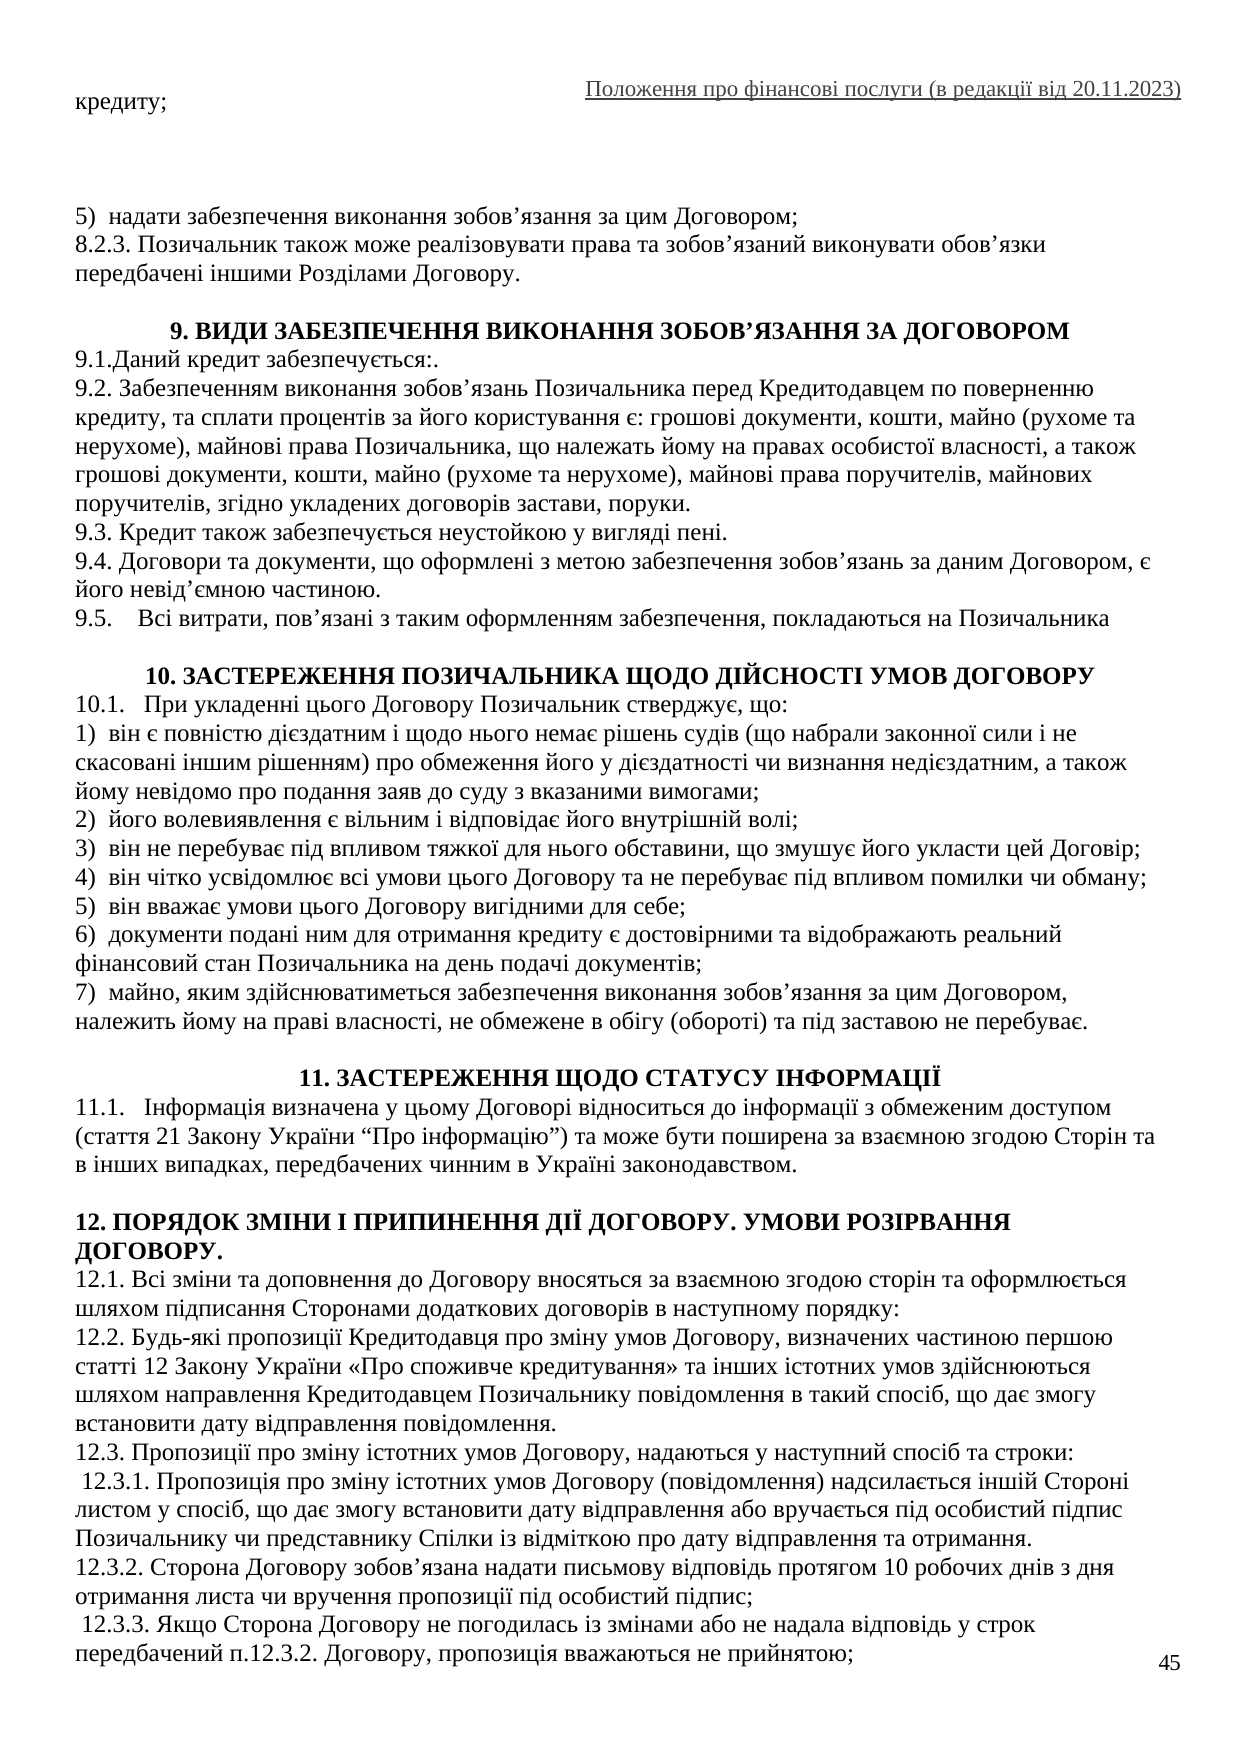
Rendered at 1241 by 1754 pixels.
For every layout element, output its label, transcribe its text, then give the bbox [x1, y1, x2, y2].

text 12.3.1. Пропозиція про зміну істотних умов Договору (повідомлення) надсилається іншій Стороні листом у спосіб, що дає змогу встановити дату відправлення або вручається під особистий підпис Позичальнику чи представнику Спілки із відміткою про дату відправлення та отримання. [75, 1466, 1165, 1552]
text 12.3.3. Якщо Сторона Договору не погодилась із змінами або не надала відповідь у строк передбачений п.12.3.2. Договору, пропозиція вважаються не прийнятою; [75, 1609, 1165, 1667]
text 10.1. При укладенні цього Договору Позичальник стверджує, що: [75, 689, 1165, 718]
text 6) документи подані ним для отримання кредиту є достовірними та відображають реальний фінансовий стан Позичальника на день подачі документів; [75, 919, 1165, 977]
text 4) він чітко усвідомлює всі умови цього Договору та не перебуває під впливом помилки чи обману; [75, 862, 1165, 891]
text 3) він не перебуває під впливом тяжкої для нього обставини, що змушує його укласти цей Договір; [75, 833, 1165, 862]
text 11.1. Інформація визначена у цьому Договорі відноситься до інформації з обмеженим доступом (стаття 21 Закону України “Про інформацію”) та може бути поширена за взаємною згодою Сторін та в інших випадках, передбачених чинним в Україні законодавством. [75, 1092, 1165, 1178]
text 9.3. Кредит також забезпечується неустойкою у вигляді пені. [75, 517, 1165, 546]
text 12.3.2. Сторона Договору зобов’язана надати письмову відповідь протягом 10 робочих днів з дня отримання листа чи вручення пропозиції під особистий підпис; [75, 1552, 1165, 1609]
text 12.2. Будь-які пропозиції Кредитодавця про зміну умов Договору, визначених частиною першою статті 12 Закону України «Про споживче кредитування» та інших істотних умов здійснюються шляхом направлення Кредитодавцем Позичальнику повідомлення в такий спосіб, що дає змогу встановити дату відправлення повідомлення. [75, 1322, 1165, 1437]
text 7) майно, яким здійснюватиметься забезпечення виконання зобов’язання за цим Договором, належить йому на праві власності, не обмежене в обігу (обороті) та під заставою не перебуває. [75, 977, 1165, 1034]
text 5) надати забезпечення виконання зобов’язання за цим Договором; [75, 201, 1165, 229]
text 10. ЗАСТЕРЕЖЕННЯ ПОЗИЧАЛЬНИКА ЩОДО ДІЙСНОСТІ УМОВ ДОГОВОРУ [75, 661, 1165, 689]
text 8.2.3. Позичальник також може реалізовувати права та зобов’язаний виконувати обов’язки передбачені іншими Розділами Договору. [75, 229, 1165, 287]
text 2) його волевиявлення є вільним і відповідає його внутрішній волі; [75, 804, 1165, 833]
text 12.3. Пропозиції про зміну істотних умов Договору, надаються у наступний спосіб та строки: [75, 1437, 1165, 1466]
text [75, 86, 1165, 114]
text 11. ЗАСТЕРЕЖЕННЯ ЩОДО СТАТУСУ ІНФОРМАЦІЇ [75, 1063, 1165, 1092]
text 9. ВИДИ ЗАБЕЗПЕЧЕННЯ ВИКОНАННЯ ЗОБОВ’ЯЗАННЯ ЗА ДОГОВОРОМ [75, 316, 1165, 344]
text 9.4. Договори та документи, що оформлені з метою забезпечення зобов’язань за даним Договором, є його невід’ємною частиною. [75, 546, 1165, 603]
text 9.5. Всі витрати, пов’язані з таким оформленням забезпечення, покладаються на Позичальника [75, 603, 1165, 632]
text 1) він є повністю дієздатним і щодо нього немає рішень судів (що набрали законної сили і не скасовані іншим рішенням) про обмеження його у дієздатності чи визнання недієздатним, а також йому невідомо про подання заяв до суду з вказаними вимогами; [75, 718, 1165, 804]
text 12. ПОРЯДОК ЗМІНИ І ПРИПИНЕННЯ ДІЇ ДОГОВОРУ. УМОВИ РОЗІРВАННЯ ДОГОВОРУ. [75, 1207, 1165, 1264]
text 5) він вважає умови цього Договору вигідними для себе; [75, 891, 1165, 919]
text 9.2. Забезпеченням виконання зобов’язань Позичальника перед Кредитодавцем по поверненню кредиту, та сплати процентів за його користування є: грошові документи, кошти, майно (рухоме та нерухоме), майнові права Позичальника, що належать йому на правах особистої власності, а також грошові документи, кошти, майно (рухоме та нерухоме), майнові права поручителів, майнових поручителів, згідно укладених договорів застави, поруки. [75, 373, 1165, 517]
text 12.1. Всі зміни та доповнення до Договору вносяться за взаємною згодою сторін та оформлюється шляхом підписання Сторонами додаткових договорів в наступному порядку: [75, 1264, 1165, 1322]
text 9.1.Даний кредит забезпечується:. [75, 344, 1165, 373]
